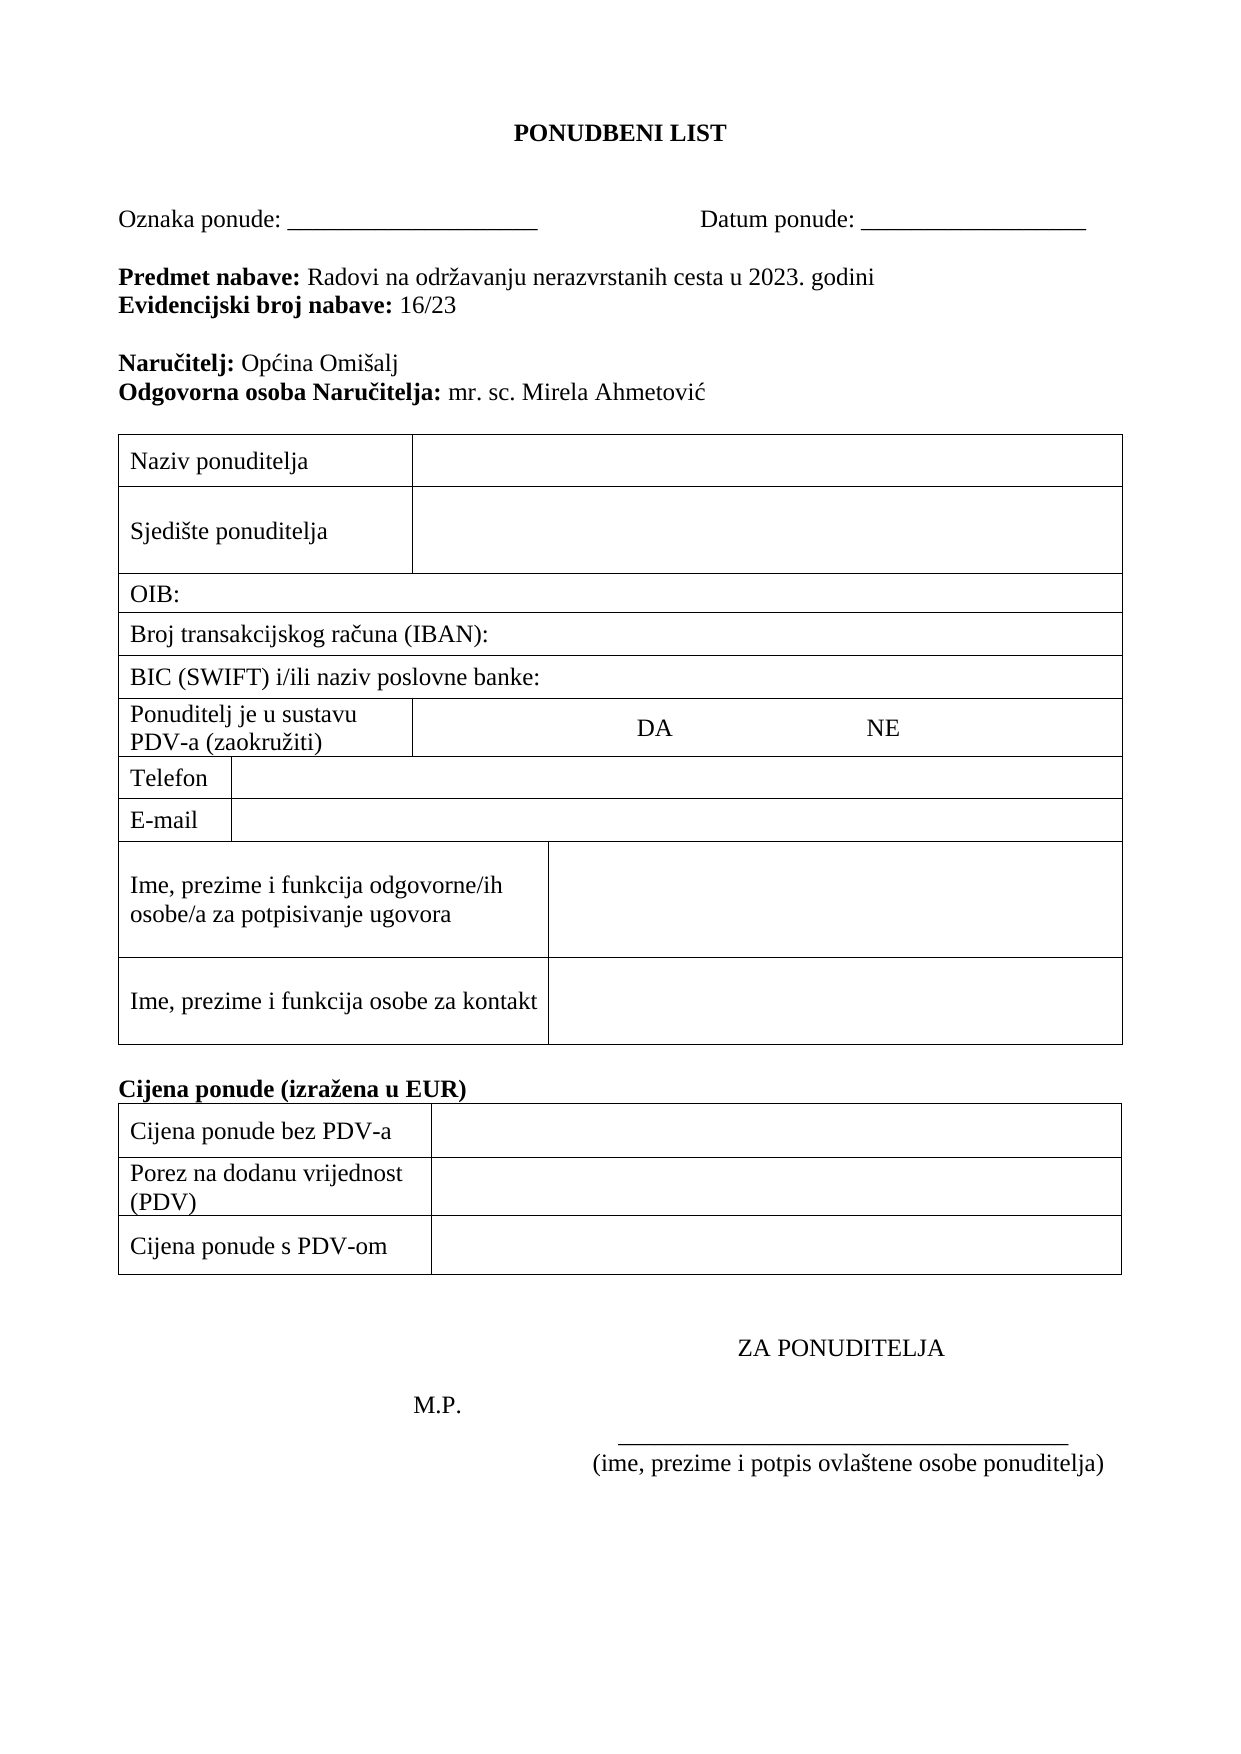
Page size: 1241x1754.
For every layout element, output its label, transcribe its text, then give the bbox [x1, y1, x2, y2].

table_cell E-mail [119, 799, 231, 841]
table_cell BIC (SWIFT) i/ili naziv poslovne banke: [119, 656, 1122, 698]
text M.P. [413, 1390, 1122, 1419]
table_cell Broj transakcijskog računa (IBAN): [119, 613, 1122, 655]
table_cell [432, 1216, 1121, 1274]
table_cell [549, 842, 1122, 957]
text Evidencijski broj nabave: 16/23 [118, 291, 1122, 319]
table_cell [232, 799, 1122, 841]
table_cell Sjedište ponuditelja [119, 487, 412, 573]
text (ime, prezime i potpis ovlaštene osobe ponuditelja) [118, 1448, 1122, 1476]
text ____________________________________ [118, 1419, 1122, 1448]
table_header [432, 1104, 1121, 1157]
text PONUDBENI LIST [118, 118, 1122, 147]
text Odgovorna osoba Naručitelja: mr. sc. Mirela Ahmetović [118, 377, 1122, 406]
text Cijena ponude (izražena u EUR) [118, 1074, 1122, 1102]
table_header Naziv ponuditelja [119, 435, 412, 486]
table_cell OIB: [119, 574, 1122, 612]
table_cell Cijena ponude s PDV-om [119, 1216, 431, 1274]
table_cell Telefon [119, 757, 231, 798]
table_cell [232, 757, 1122, 798]
table_header Cijena ponude bez PDV-a [119, 1104, 431, 1157]
table_cell [549, 958, 1122, 1044]
text ZA PONUDITELJA [561, 1333, 1122, 1361]
table_cell Porez na dodanu vrijednost (PDV) [119, 1158, 431, 1215]
table_cell Ime, prezime i funkcija osobe za kontakt [119, 958, 548, 1044]
text Predmet nabave: Radovi na održavanju nerazvrstanih cesta u 2023. godini [118, 262, 1122, 291]
text Oznaka ponude: ____________________ Datum ponude: __________________ [118, 204, 1122, 233]
table_cell [413, 487, 1122, 573]
table_cell Ponuditelj je u sustavu PDV-a (zaokružiti) [119, 699, 412, 756]
table_cell Ime, prezime i funkcija odgovorne/ih osobe/a za potpisivanje ugovora [119, 842, 548, 957]
table_header [413, 435, 1122, 486]
text Naručitelj: Općina Omišalj [118, 348, 1122, 377]
table_cell [432, 1158, 1121, 1215]
table_cell DA NE [413, 699, 1122, 756]
